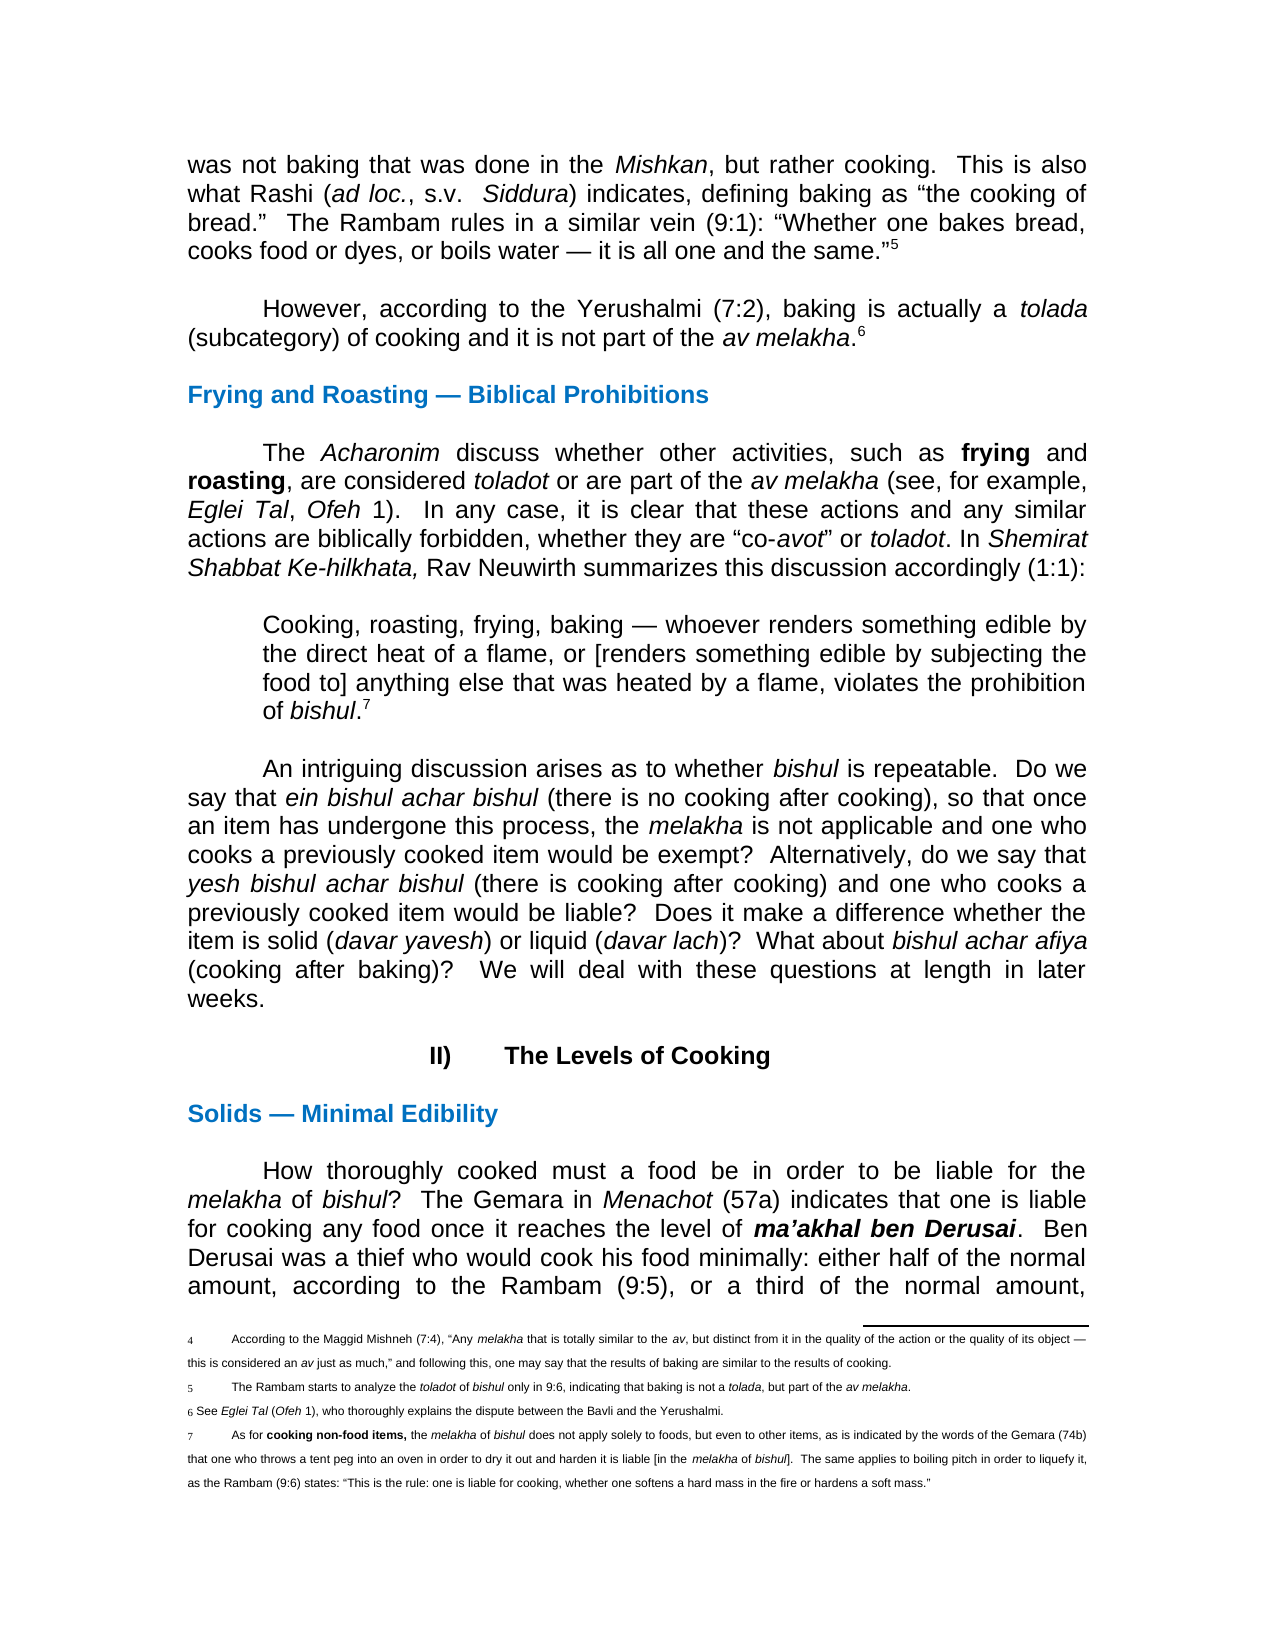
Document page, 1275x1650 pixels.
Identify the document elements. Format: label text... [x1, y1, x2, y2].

text However, according to the Yerushalmi (7:2), baking is actually a tolada (subcategory) of cooking and it is not part of the av melakha. [187, 294, 1088, 351]
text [187, 150, 1088, 265]
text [187, 1156, 1088, 1300]
text An intriguing discussion arises as to whether bishul is repeatable. Do we say that ein bishul achar bishul (there is no cooking after cooking), so that once an item has undergone this process, the melakha is not applicable and one who cooks a previously cooked item would be exempt? Alternatively, do we say that yesh bishul achar bishul (there is cooking after cooking) and one who cooks a previously cooked item would be liable? Does it make a difference whether the item is solid (davar yavesh) or liquid (davar lach)? What about bishul achar afiya (cooking after baking)? We will deal with these questions at length in later weeks. [187, 754, 1088, 1012]
text The Acharonim discuss whether other activities, such as frying and roasting, are considered toladot or are part of the av melakha (see, for example, Eglei Tal, Ofeh 1). In any case, it is clear that these actions and any similar actions are biblically forbidden, whether they are “co-avot” or toladot. In Shemirat Shabbat Ke-hilkhata, summarizes this discussion accordingly (1:1): [187, 437, 1088, 581]
text Solids — Minimal Edibility [187, 1099, 1088, 1127]
list The Levels of Cooking [112, 1041, 1088, 1070]
text Cooking, roasting, frying, baking — whoever renders something edible by the direct heat of a flame, or [renders something edible by subjecting the food to] anything else that was heated by a flame, violates the prohibition of bishul. [262, 610, 1088, 725]
text Frying and Roasting — Biblical Prohibitions [187, 380, 1088, 409]
